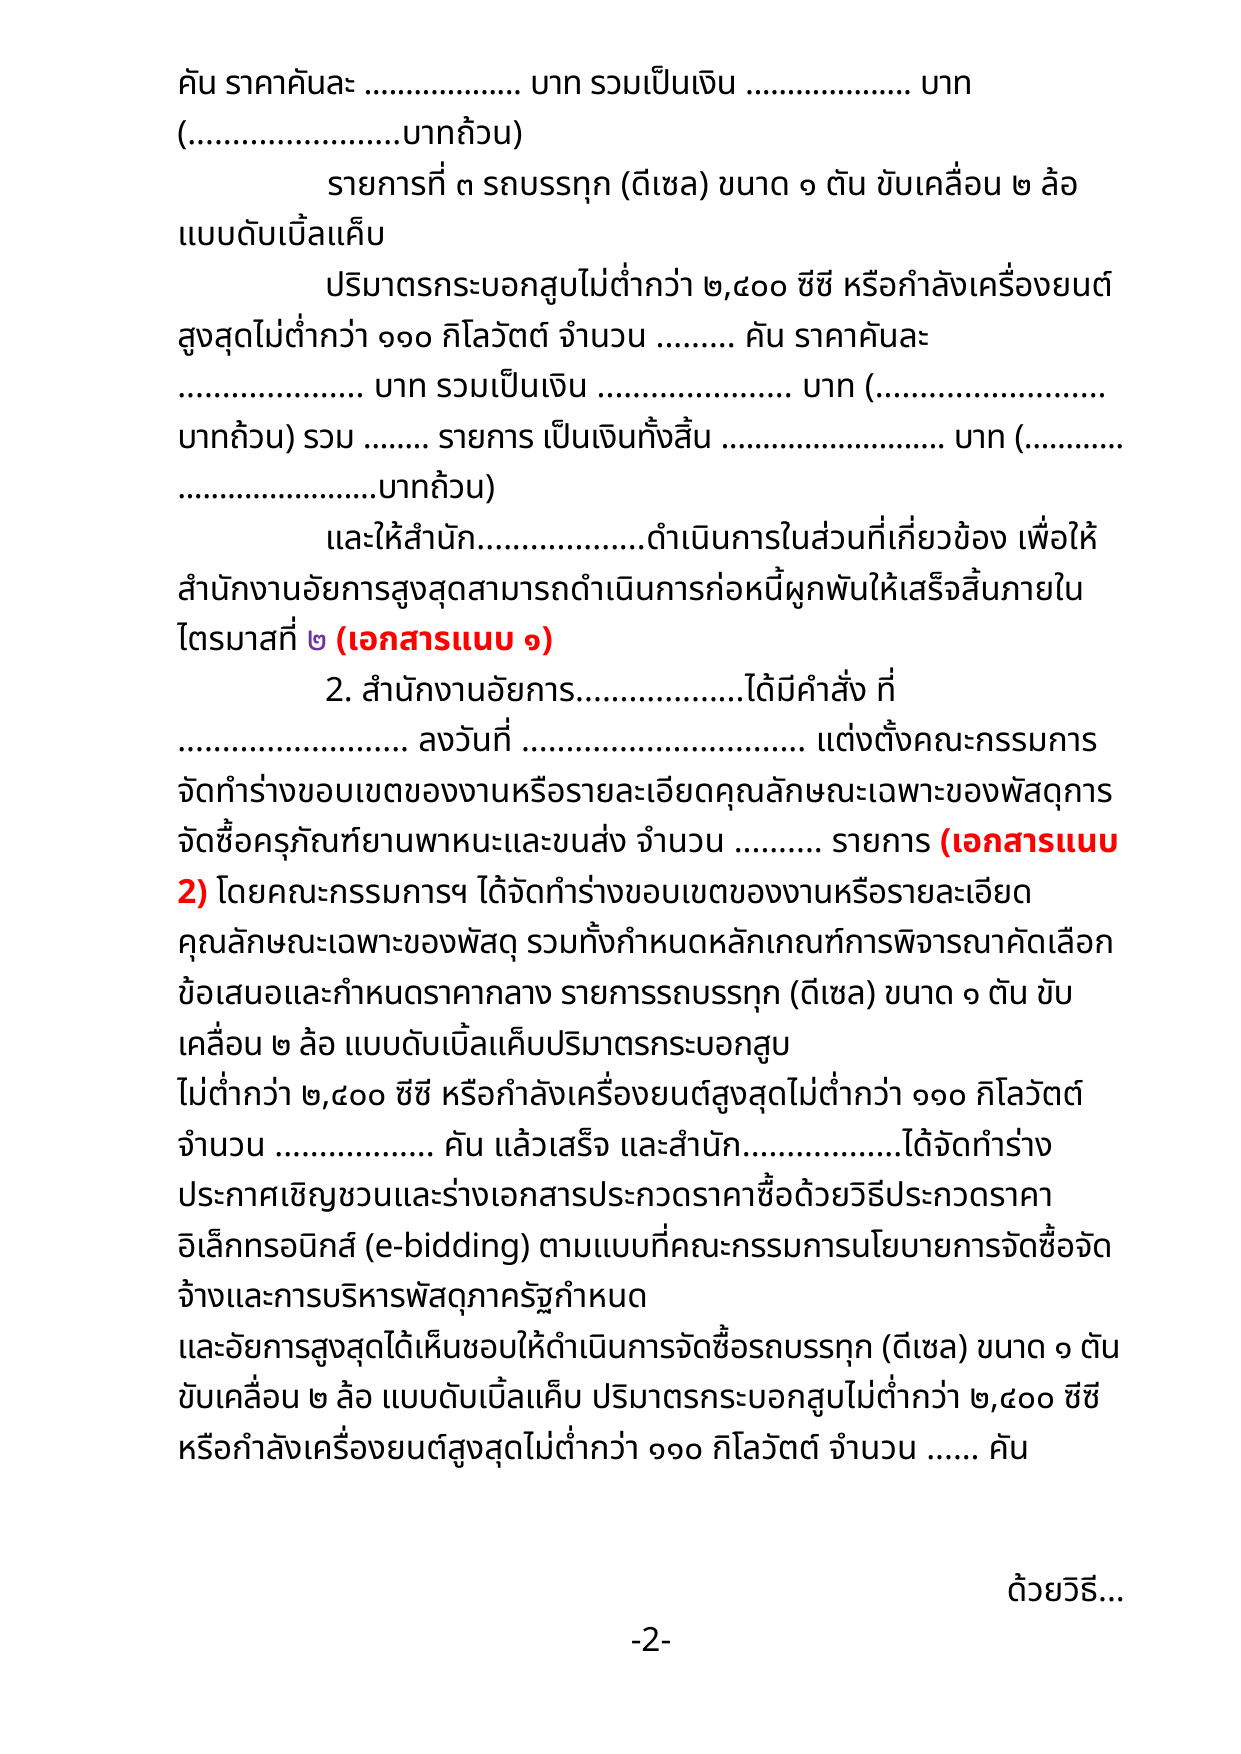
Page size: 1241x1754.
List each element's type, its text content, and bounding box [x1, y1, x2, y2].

title รายการที่ ๓ รถบรรทุก (ดีเซล) ขนาด ๑ ตัน ขับเคลื่อน ๒ ล้อ แบบดับเบิ้ลแค็บ [177, 160, 1124, 261]
title ด้วยวิธี... [177, 1565, 1124, 1616]
title 2. สำนักงานอัยการ...................ได้มีคำสั่ง ที่ .......................... ลงวันที่ ................................ แต่งตั้งคณะกรรมการจัดทำร่างขอบเขตของงานหรือรายละเอียดคุณลักษณะเฉพาะของพัสดุการจัดซื้อครุภัณฑ์ยานพาหนะและขนส่ง จำนวน .......... รายการ (เอกสารแนบ 2) โดยคณะกรรมการฯ ได้จัดทำร่างขอบเขตของงานหรือรายละเอียดคุณลักษณะเฉพาะของพัสดุ รวมทั้งกำหนดหลักเกณฑ์การพิจารณาคัดเลือกข้อเสนอและกำหนดราคากลาง รายการรถบรรทุก (ดีเซล) ขนาด ๑ ตัน ขับเคลื่อน ๒ ล้อ แบบดับเบิ้ลแค็บปริมาตรกระบอกสูบ ไม่ต่ำกว่า ๒,๔๐๐ ซีซี หรือกำลังเครื่องยนต์สูงสุดไม่ต่ำกว่า ๑๑๐ กิโลวัตต์ จำนวน .................. คัน แล้วเสร็จ และสำนัก..................ได้จัดทำร่างประกาศเชิญชวนและร่างเอกสารประกวดราคาซื้อด้วยวิธีประกวดราคาอิเล็กทรอนิกส์ (e-bidding) ตามแบบที่คณะกรรมการนโยบายการจัดซื้อจัดจ้างและการบริหารพัสดุภาครัฐกำหนด [177, 666, 1124, 1323]
title และให้สำนัก...................ดำเนินการในส่วนที่เกี่ยวข้อง เพื่อให้สำนักงานอัยการสูงสุดสามารถดำเนินการก่อหนี้ผูกพันให้เสร็จสิ้นภายในไตรมาสที่ ๒ (เอกสารแนบ ๑) [177, 514, 1124, 666]
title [177, 58, 1124, 160]
title -2- [177, 1616, 1124, 1661]
title ปริมาตรกระบอกสูบไม่ต่ำกว่า ๒,๔๐๐ ซีซี หรือกำลังเครื่องยนต์สูงสุดไม่ต่ำกว่า ๑๑๐ กิโลวัตต์ จำนวน ......... คัน ราคาคันละ ..................... บาท รวมเป็นเงิน ...................... บาท (..........................บาทถ้วน) รวม ........ รายการ เป็นเงินทั้งสิ้น ........................... บาท (....................................บาทถ้วน) [177, 261, 1124, 514]
title และอัยการสูงสุดได้เห็นชอบให้ดำเนินการจัดซื้อรถบรรทุก (ดีเซล) ขนาด ๑ ตัน ขับเคลื่อน ๒ ล้อ แบบดับเบิ้ลแค็บ ปริมาตรกระบอกสูบไม่ต่ำกว่า ๒,๔๐๐ ซีซี หรือกำลังเครื่องยนต์สูงสุดไม่ต่ำกว่า ๑๑๐ กิโลวัตต์ จำนวน ...... คัน [177, 1323, 1124, 1474]
